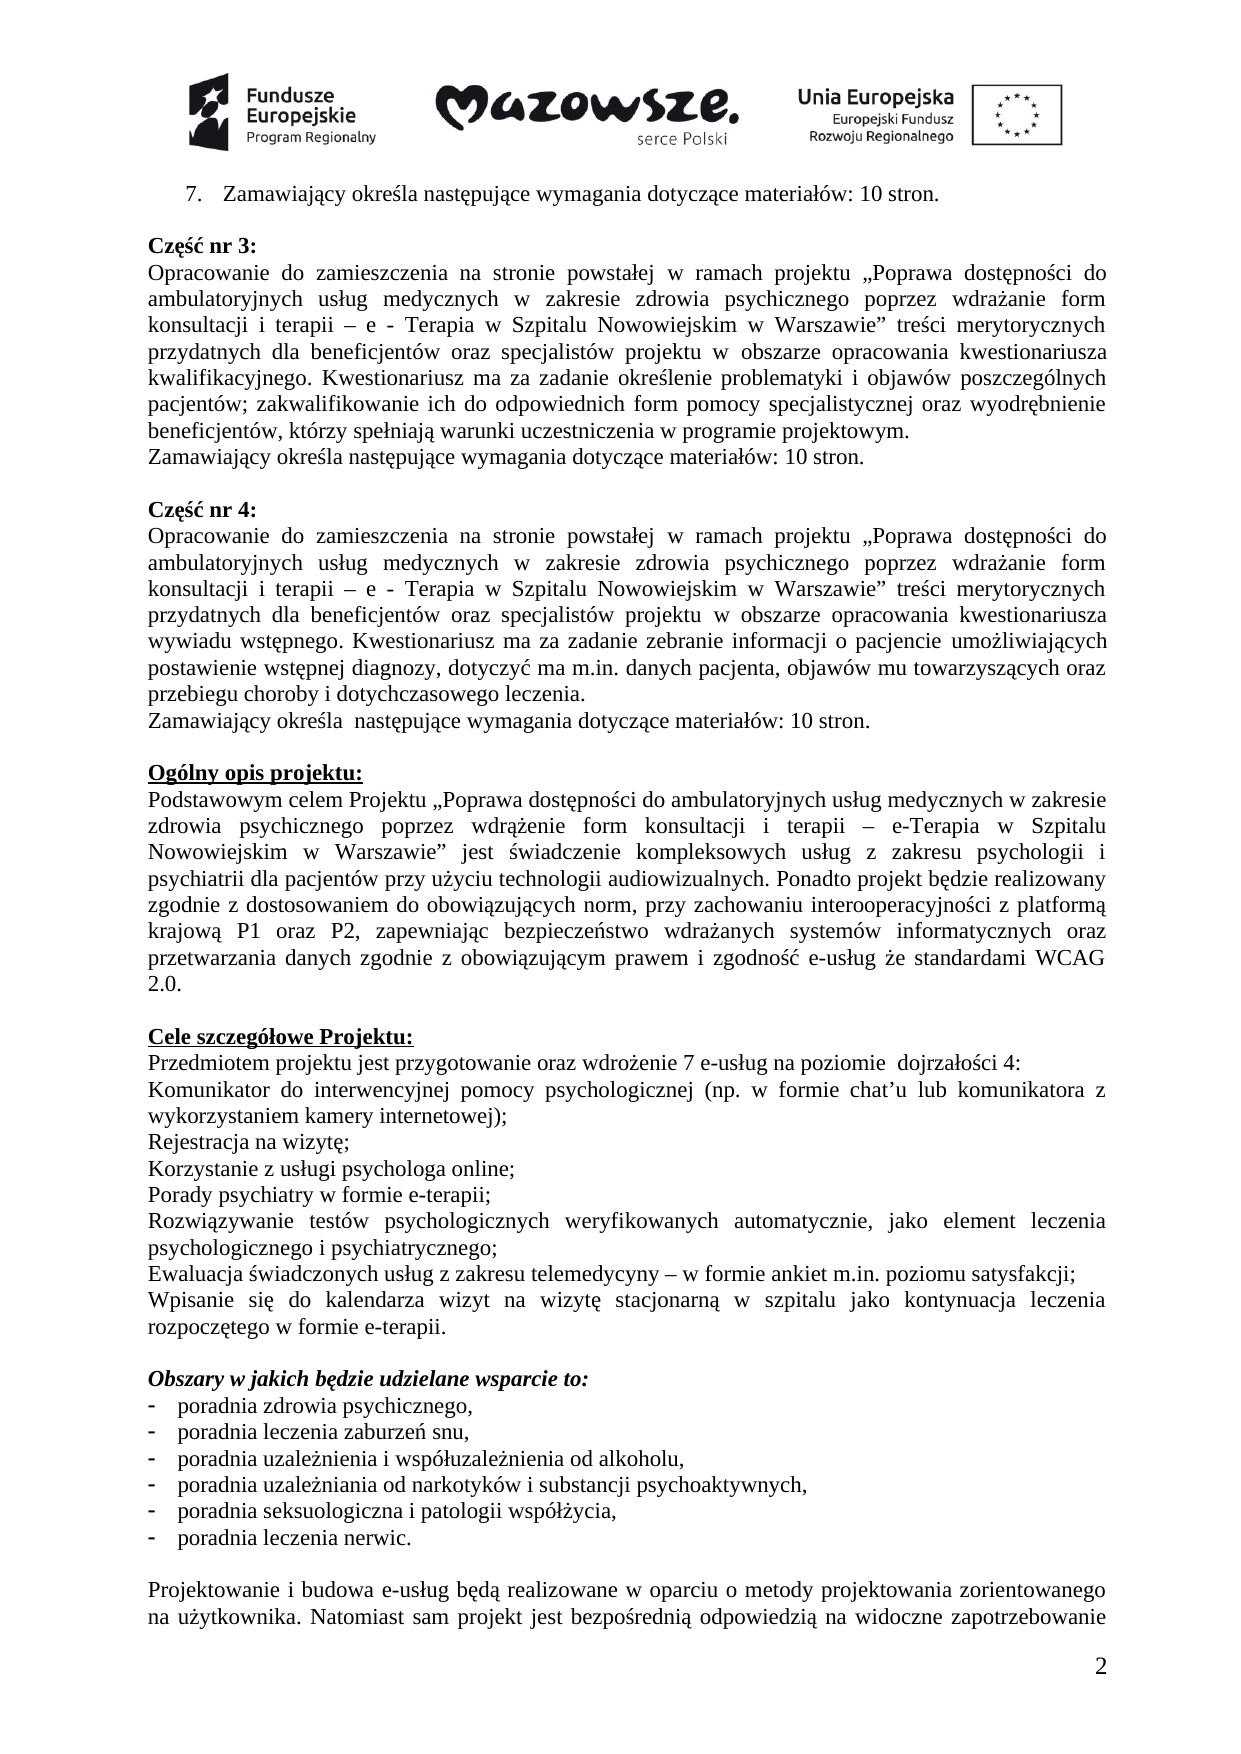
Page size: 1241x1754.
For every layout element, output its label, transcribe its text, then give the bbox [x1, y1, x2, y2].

text Cele szczegółowe Projektu: [148, 1023, 1107, 1049]
text Rozwiązywanie testów psychologicznych weryfikowanych automatycznie, jako element leczenia psychologicznego i psychiatrycznego; [148, 1207, 1107, 1260]
text Ogólny opis projektu: [148, 759, 1107, 786]
list poradnia uzależniania od narkotyków i substancji psychoaktywnych, [148, 1471, 1107, 1497]
text Przedmiotem projektu jest przygotowanie oraz wdrożenie 7 e-usług na poziomie dojrzałości 4: [148, 1049, 1107, 1076]
picture [189, 73, 1066, 151]
list Zamawiający określa następujące wymagania dotyczące materiałów: 10 stron. [185, 179, 1107, 206]
text Komunikator do interwencyjnej pomocy psychologicznej (np. w formie chat’u lub komunikatora z wykorzystaniem kamery internetowej); [148, 1076, 1107, 1128]
text Część nr 4: [148, 496, 1107, 522]
list poradnia zdrowia psychicznego, [148, 1392, 1107, 1418]
text Porady psychiatry w formie e-terapii; [148, 1181, 1107, 1207]
text Podstawowym celem Projektu „Poprawa dostępności do ambulatoryjnych usług medycznych w zakresie zdrowia psychicznego poprzez wdrążenie form konsultacji i terapii – e-Terapia w Szpitalu Nowowiejskim w Warszawie” jest świadczenie kompleksowych usług z zakresu psychologii i psychiatrii dla pacjentów przy użyciu technologii audiowizualnych. Ponadto projekt będzie realizowany zgodnie z dostosowaniem do obowiązujących norm, przy zachowaniu interooperacyjności z platformą krajową P1 oraz P2, zapewniając bezpieczeństwo wdrażanych systemów informatycznych oraz przetwarzania danych zgodnie z obowiązującym prawem i zgodność e-usług że standardami WCAG 2.0. [148, 786, 1107, 997]
text Ewaluacja świadczonych usług z zakresu telemedycyny – w formie ankiet m.in. poziomu satysfakcji; [148, 1260, 1107, 1286]
text Korzystanie z usługi psychologa online; [148, 1155, 1107, 1181]
text Zamawiający określa następujące wymagania dotyczące materiałów: 10 stron. [148, 707, 1107, 733]
text Część nr 3: [148, 232, 1107, 259]
text Opracowanie do zamieszczenia na stronie powstałej w ramach projektu „Poprawa dostępności do ambulatoryjnych usług medycznych w zakresie zdrowia psychicznego poprzez wdrażanie form konsultacji i terapii – e - Terapia w Szpitalu Nowowiejskim w Warszawie” treści merytorycznych przydatnych dla beneficjentów oraz specjalistów projektu w obszarze opracowania kwestionariusza kwalifikacyjnego. Kwestionariusz ma za zadanie określenie problematyki i objawów poszczególnych pacjentów; zakwalifikowanie ich do odpowiednich form pomocy specjalistycznej oraz wyodrębnienie beneficjentów, którzy spełniają warunki uczestniczenia w programie projektowym. [148, 259, 1107, 443]
list poradnia leczenia zaburzeń snu, [148, 1418, 1107, 1444]
list poradnia seksuologiczna i patologii współżycia, [148, 1497, 1107, 1524]
text Obszary w jakich będzie udzielane wsparcie to: [148, 1366, 1107, 1392]
list poradnia leczenia nerwic. [148, 1524, 1107, 1550]
text Opracowanie do zamieszczenia na stronie powstałej w ramach projektu „Poprawa dostępności do ambulatoryjnych usług medycznych w zakresie zdrowia psychicznego poprzez wdrażanie form konsultacji i terapii – e - Terapia w Szpitalu Nowowiejskim w Warszawie” treści merytorycznych przydatnych dla beneficjentów oraz specjalistów projektu w obszarze opracowania kwestionariusza wywiadu wstępnego. Kwestionariusz ma za zadanie zebranie informacji o pacjencie umożliwiających postawienie wstępnej diagnozy, dotyczyć ma m.in. danych pacjenta, objawów mu towarzyszących oraz przebiegu choroby i dotychczasowego leczenia. [148, 522, 1107, 707]
text Zamawiający określa następujące wymagania dotyczące materiałów: 10 stron. [148, 443, 1107, 469]
text Wpisanie się do kalendarza wizyt na wizytę stacjonarną w szpitalu jako kontynuacja leczenia rozpoczętego w formie e-terapii. [148, 1286, 1107, 1339]
list poradnia uzależnienia i współuzależnienia od alkoholu, [148, 1444, 1107, 1471]
text Rejestracja na wizytę; [148, 1128, 1107, 1155]
